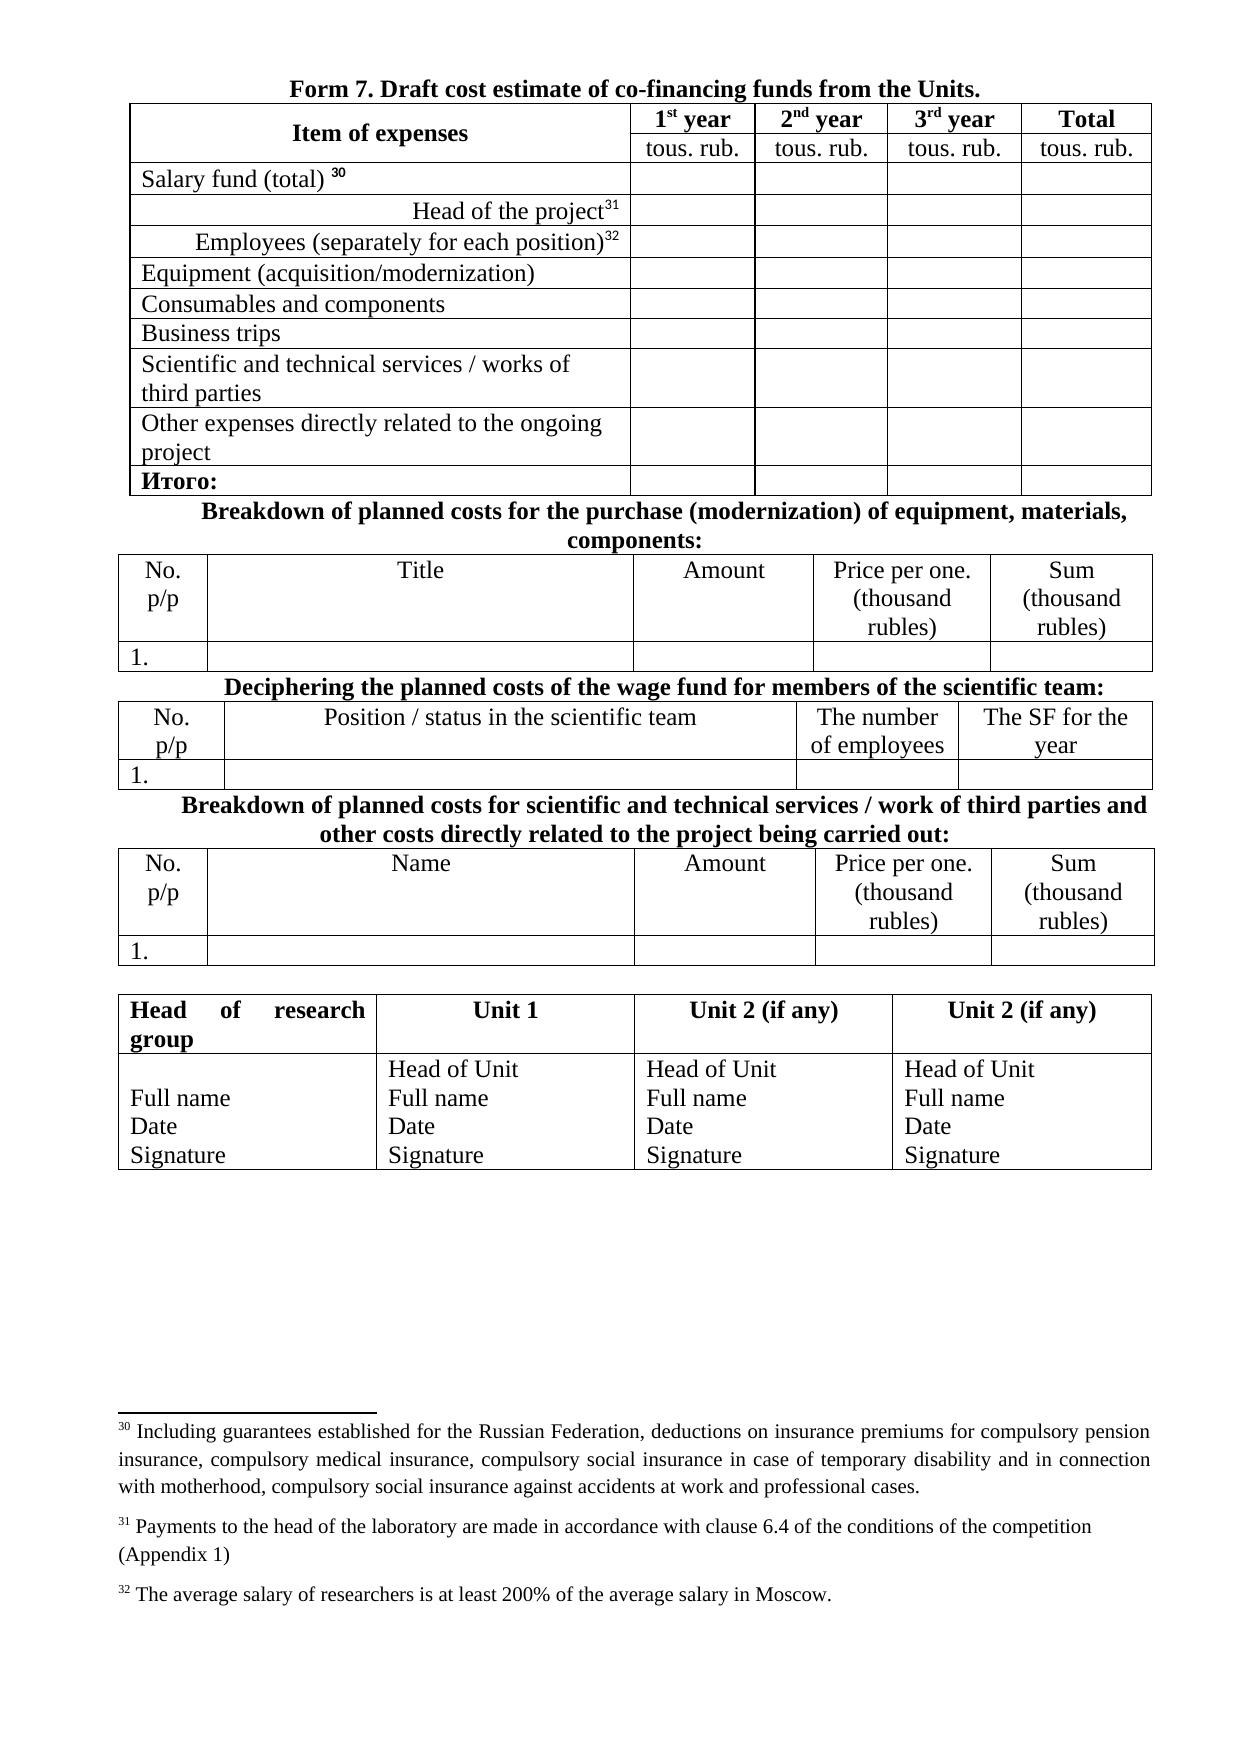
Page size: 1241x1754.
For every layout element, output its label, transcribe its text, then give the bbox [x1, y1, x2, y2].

table_cell [816, 936, 991, 964]
table_cell 1. [119, 936, 207, 964]
table_cell Salary fund (total) [131, 163, 630, 194]
table_cell tous. rub. [756, 134, 887, 162]
table_cell [208, 936, 634, 964]
table_cell [1022, 466, 1151, 495]
table_cell Итого: [131, 466, 630, 495]
table_header Item of expenses [131, 104, 630, 162]
table_cell [756, 258, 887, 288]
table_cell [888, 349, 1021, 407]
table_header No. p/p [119, 702, 224, 759]
table_cell Head of the project [131, 195, 630, 225]
table_cell [888, 319, 1021, 348]
text Breakdown of planned costs for scientific and technical services / work of third parties and other costs directly related to the project being carried out: [118, 790, 1152, 847]
table_cell [1022, 408, 1151, 465]
table_cell [631, 195, 754, 225]
table_cell [756, 163, 887, 194]
table_cell [888, 163, 1021, 194]
table_cell 1. [119, 760, 224, 789]
table_cell [888, 408, 1021, 465]
table_cell 1. [119, 642, 207, 671]
table_header 1st year [631, 104, 754, 132]
table_cell [888, 258, 1021, 288]
table_cell [992, 936, 1154, 964]
table_cell [756, 349, 887, 407]
table_cell [814, 642, 990, 671]
table_cell [631, 163, 754, 194]
table_cell [756, 195, 887, 225]
table_cell [634, 642, 813, 671]
text Deciphering the planned costs of the wage fund for members of the scientific team: [118, 672, 1152, 701]
table_cell [1022, 319, 1151, 348]
table_cell [991, 642, 1152, 671]
table_cell [1022, 349, 1151, 407]
table_header No. p/p [119, 555, 207, 641]
table_cell Equipment (acquisition/modernization) [131, 258, 630, 288]
table_cell [1022, 258, 1151, 288]
table_cell [208, 642, 633, 671]
text Breakdown of planned costs for the purchase (modernization) of equipment, materials, components: [118, 496, 1152, 554]
table_cell [888, 195, 1021, 225]
table_header 3rd year [888, 104, 1021, 132]
table_cell [631, 289, 754, 317]
table_header Name [208, 849, 634, 935]
table_cell Other expenses directly related to the ongoing project [131, 408, 630, 465]
table_cell [756, 289, 887, 317]
table_cell [888, 466, 1021, 495]
table_cell [1022, 226, 1151, 257]
table_cell [631, 408, 754, 465]
table_cell Employees (separately for each position) [131, 226, 630, 257]
table_header Title [208, 555, 633, 641]
table_cell tous. rub. [1022, 134, 1151, 162]
table_header 2nd year [756, 104, 887, 132]
table_cell [756, 226, 887, 257]
table_cell Scientific and technical services / works of third parties [131, 349, 630, 407]
table_cell Head of Unit Full name Date Signature [893, 1054, 1151, 1169]
table_header Unit 1 [377, 995, 634, 1053]
table_cell [631, 226, 754, 257]
table_header Unit 2 (if any) [893, 995, 1151, 1053]
table_cell [635, 936, 815, 964]
table_cell [756, 319, 887, 348]
table_cell [959, 760, 1152, 789]
table_cell [1022, 289, 1151, 317]
table_header Position / status in the scientific team [225, 702, 796, 759]
text Form 7. Draft cost estimate of co-financing funds from the Units. [118, 74, 1152, 103]
table_cell [888, 226, 1021, 257]
table_header Unit 2 (if any) [635, 995, 892, 1053]
table_cell Consumables and components [131, 289, 630, 317]
table_header Head of research group [119, 995, 376, 1053]
table_header Amount [635, 849, 815, 935]
table_cell [631, 466, 754, 495]
table_header The SF for the year [959, 702, 1152, 759]
table_cell Business trips [131, 319, 630, 348]
table_cell [631, 319, 754, 348]
table_cell [797, 760, 958, 789]
table_cell [1022, 195, 1151, 225]
table_cell tous. rub. [888, 134, 1021, 162]
table_cell Head of Unit Full name Date Signature [635, 1054, 892, 1169]
table_header Price per one. (thousand rubles) [816, 849, 991, 935]
table_cell [888, 289, 1021, 317]
table_cell Full name Date Signature [119, 1054, 376, 1169]
table_cell [225, 760, 796, 789]
table_cell Head of Unit Full name Date Signature [377, 1054, 634, 1169]
table_header Amount [634, 555, 813, 641]
table_header Sum (thousand rubles) [992, 849, 1154, 935]
table_cell [756, 408, 887, 465]
table_header The number of employees [797, 702, 958, 759]
table_cell [756, 466, 887, 495]
table_cell [1022, 163, 1151, 194]
table_header Sum (thousand rubles) [991, 555, 1152, 641]
table_header Total [1022, 104, 1151, 132]
table_cell [631, 258, 754, 288]
table_cell [631, 349, 754, 407]
table_header No. p/p [119, 849, 207, 935]
table_header Price per one. (thousand rubles) [814, 555, 990, 641]
table_cell tous. rub. [631, 134, 754, 162]
